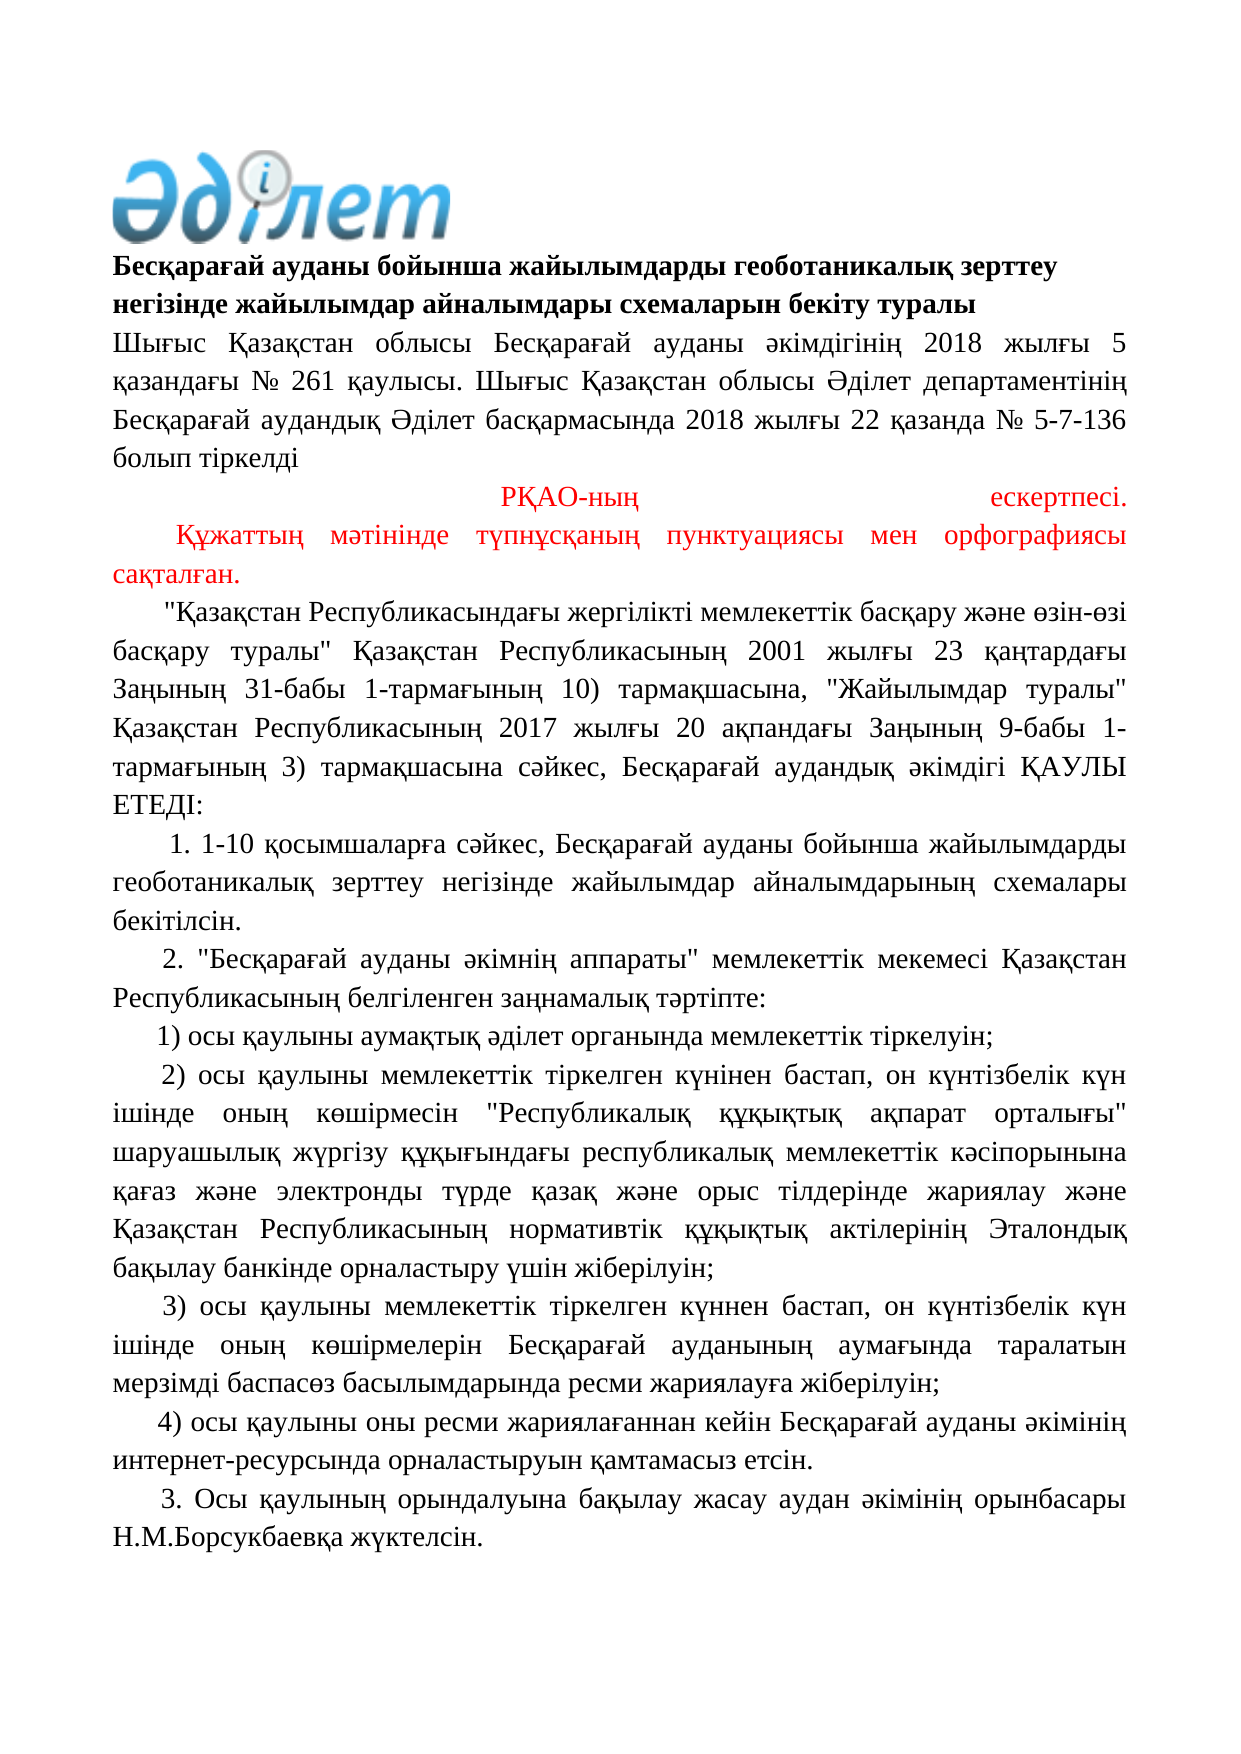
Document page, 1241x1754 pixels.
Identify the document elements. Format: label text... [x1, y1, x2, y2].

picture [112, 150, 451, 244]
text 4) осы қаулыны оны ресми жариялағаннан кейін Бесқарағай ауданы әкімінің интернет-ресурсында орналастыруын қамтамасыз етсін. [112, 1404, 1128, 1476]
text "Қазақстан Республикасындағы жергілікті мемлекеттік басқару және өзін-өзі басқару туралы" Қазақстан Республикасының 2001 жылғы 23 қаңтардағы Заңының 31-бабы 1-тармағының 10) тармақшасына, "Жайылымдар туралы" Қазақстан Республикасының 2017 жылғы 20 ақпандағы Заңының 9-бабы 1-тармағының 3) тармақшасына сәйкес, Бесқарағай аудандық әкімдігі ҚАУЛЫ ЕТЕДІ: [112, 594, 1128, 821]
text 3. Осы қаулының орындалуына бақылау жасау аудан әкімінің орынбасары Н.М.Борсукбаевқа жүктелсін. [112, 1481, 1128, 1553]
text 3) осы қаулыны мемлекеттік тіркелген күннен бастап, он күнтізбелік күн ішінде оның көшірмелерін Бесқарағай ауданының аумағында таралатын мерзімді баспасөз басылымдарында ресми жариялауға жіберілуін; [112, 1288, 1128, 1399]
text 2. "Бесқарағай ауданы әкімнің аппараты" мемлекеттік мекемесі Қазақстан Республикасының белгіленген заңнамалық тәртіпте: [112, 941, 1128, 1013]
text Бесқарағай ауданы бойынша жайылымдарды геоботаникалық зерттеу негізінде жайылымдар айналымдары схемаларын бекіту туралы [112, 248, 1128, 320]
text Шығыс Қазақстан облысы Бесқарағай ауданы әкімдігінің 2018 жылғы 5 қазандағы № 261 қаулысы. Шығыс Қазақстан облысы Әділет департаментінің Бесқарағай аудандық Әділет басқармасында 2018 жылғы 22 қазанда № 5-7-136 болып тіркелді [112, 325, 1128, 474]
text РҚАО-ның ескертпесі. Құжаттың мәтінінде түпнұсқаның пунктуациясы мен орфографиясы сақталған. [112, 479, 1128, 589]
text 2) осы қаулыны мемлекеттік тіркелген күнінен бастап, он күнтізбелік күн ішінде оның көшірмесін "Республикалық құқықтық ақпарат орталығы" шаруашылық жүргізу құқығындағы республикалық мемлекеттік кәсіпорынына қағаз және электронды түрде қазақ және орыс тілдерінде жариялау және Қазақстан Республикасының нормативтік құқықтық актілерінің Эталондық бақылау банкінде орналастыру үшін жіберілуін; [112, 1057, 1128, 1283]
text 1. 1-10 қосымшаларға сәйкес, Бесқарағай ауданы бойынша жайылымдарды геоботаникалық зерттеу негізінде жайылымдар айналымдарының схемалары бекітілсін. [112, 826, 1128, 936]
text 1) осы қаулыны аумақтық әділет органында мемлекеттік тіркелуін; [112, 1018, 1128, 1052]
